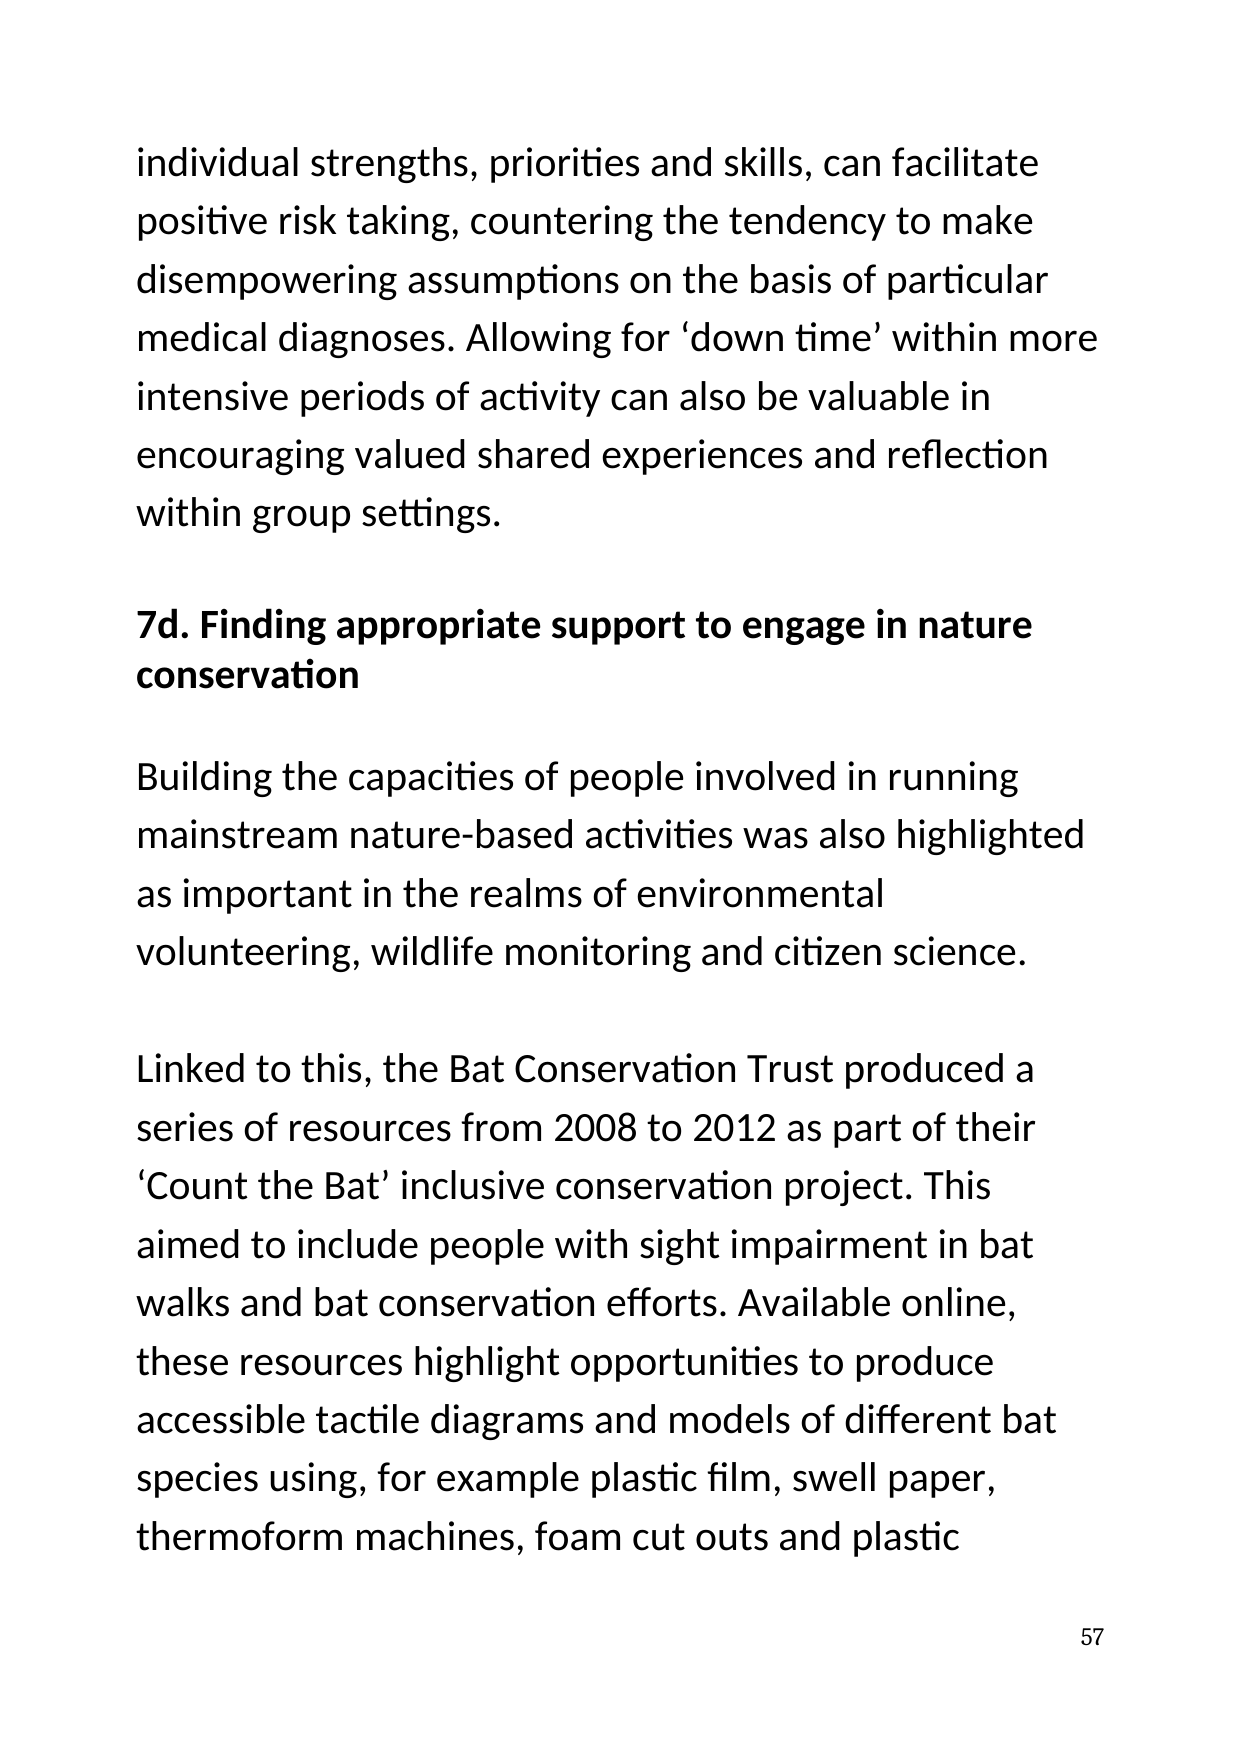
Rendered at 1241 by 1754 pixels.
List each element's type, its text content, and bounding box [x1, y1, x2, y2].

text Building the capacities of people involved in running mainstream nature-based activities was also highlighted as important in the realms of environmental volunteering, wildlife monitoring and citizen science. [136, 750, 1104, 976]
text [136, 136, 1104, 537]
subtitle 7d. Finding appropriate support to engage in nature conservation [136, 598, 1104, 699]
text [136, 1042, 1104, 1561]
